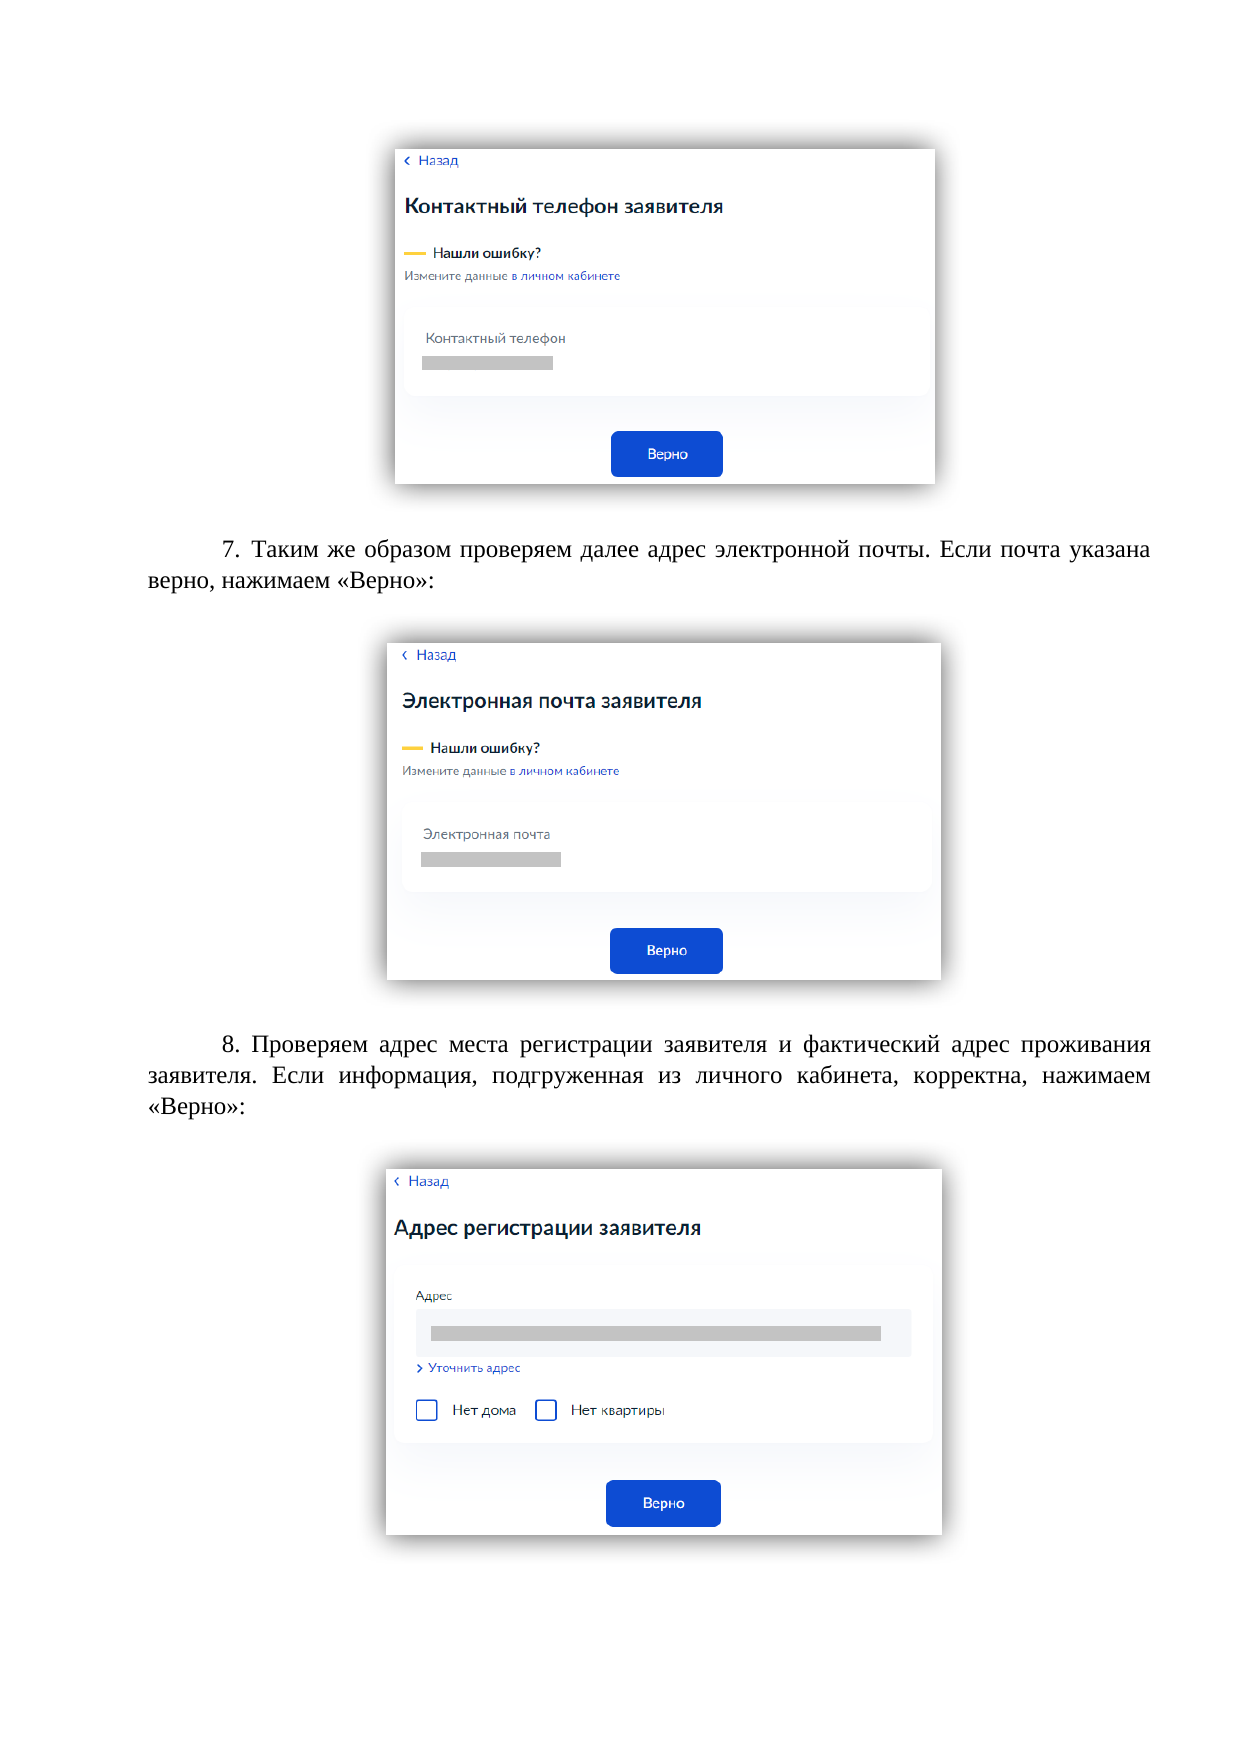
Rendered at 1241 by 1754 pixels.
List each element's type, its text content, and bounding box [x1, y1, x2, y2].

list Таким же образом проверяем далее адрес электронной почты. Если почта указана верно, нажимаем «Верно»: [148, 534, 1152, 594]
list Проверяем адрес места регистрации заявителя и фактический адрес проживания заявителя. Если информация, подгруженная из личного кабинета, корректна, нажимаем «Верно»: [148, 1029, 1152, 1119]
picture [395, 149, 935, 484]
picture [387, 643, 941, 980]
picture [386, 1169, 942, 1535]
